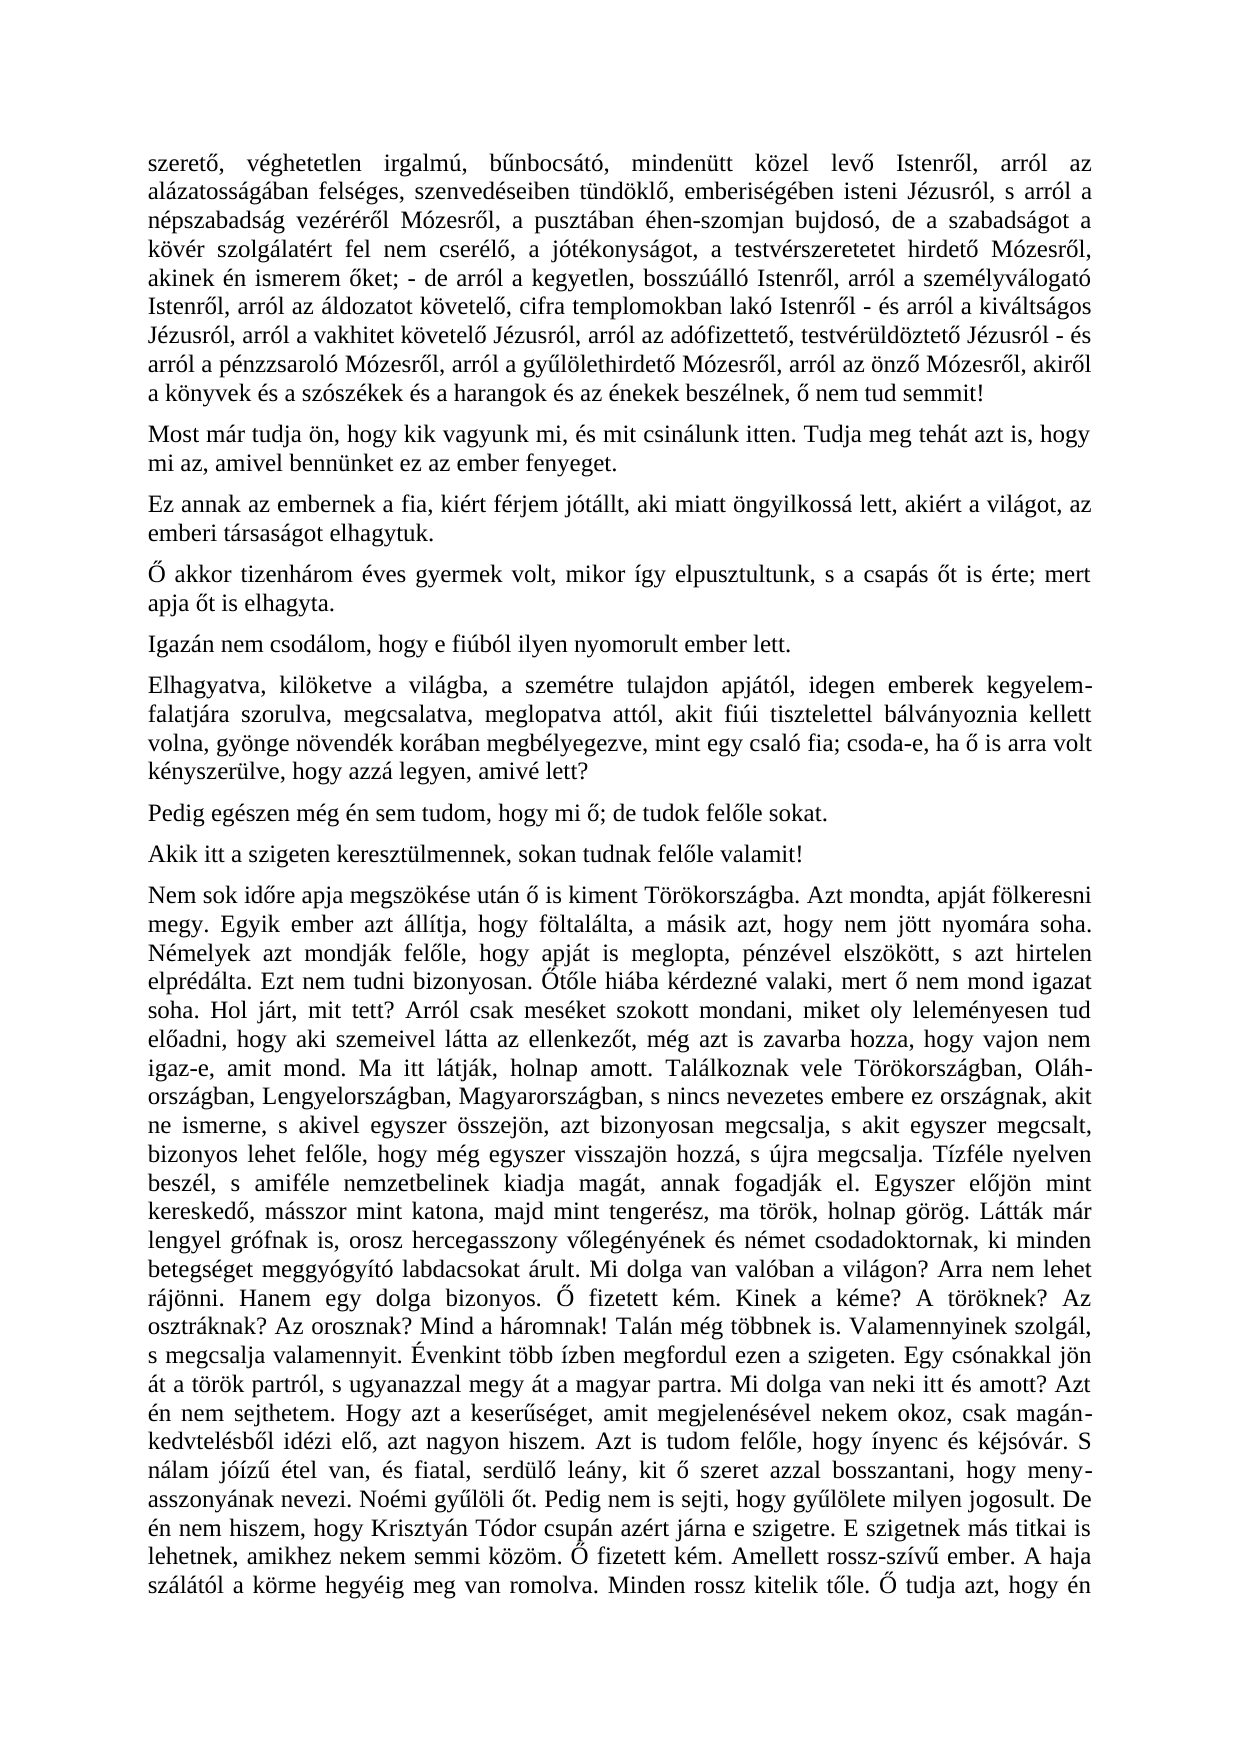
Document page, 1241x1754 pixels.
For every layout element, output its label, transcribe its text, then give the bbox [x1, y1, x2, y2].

text Ő akkor tizenhárom éves gyermek volt, mikor így elpusztultunk, s a csapás őt is érte; mert apja őt is elhagyta. [148, 559, 1093, 616]
text Pedig egészen még én sem tudom, hogy mi ő; de tudok felőle sokat. [148, 798, 1093, 826]
text Elhagyatva, kilöketve a világba, a szemétre tulajdon apjától, idegen emberek kegyelemfalatjára szorulva, megcsalatva, meglopatva attól, akit fiúi tisztelettel bálványoznia kellett volna, gyönge növendék korában megbélyegezve, mint egy csaló fia; csoda-e, ha ő is arra volt kényszerülve, hogy azzá legyen, amivé lett? [148, 670, 1093, 785]
text Most már tudja ön, hogy kik vagyunk mi, és mit csinálunk itten. Tudja meg tehát azt is, hogy mi az, amivel bennünket ez az ember fenyeget. [148, 419, 1093, 476]
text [148, 148, 1093, 406]
text Ez annak az embernek a fia, kiért férjem jótállt, aki miatt öngyilkossá lett, akiért a világot, az emberi társaságot elhagytuk. [148, 489, 1093, 546]
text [148, 880, 1093, 1599]
text Akik itt a szigeten keresztülmennek, sokan tudnak felőle valamit! [148, 839, 1093, 868]
text Igazán nem csodálom, hogy e fiúból ilyen nyomorult ember lett. [148, 629, 1093, 658]
